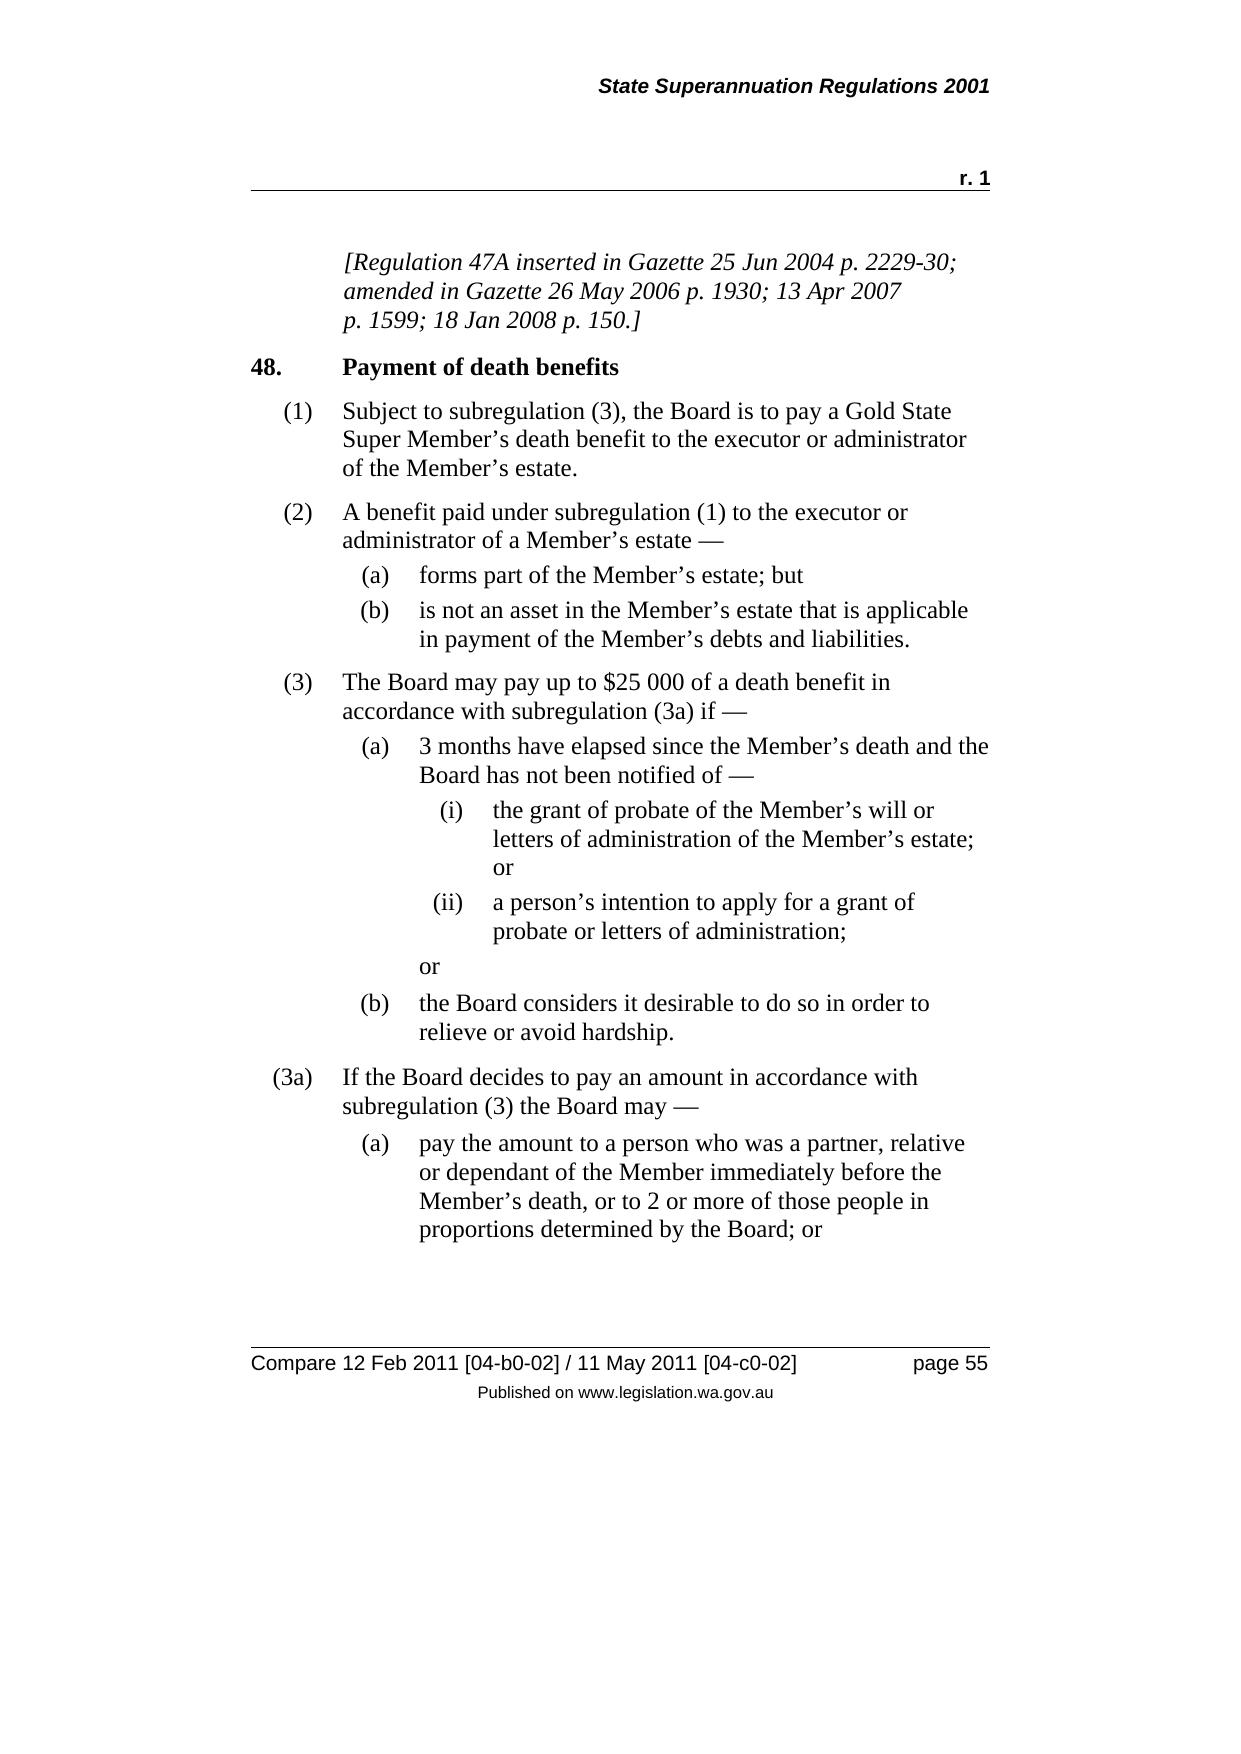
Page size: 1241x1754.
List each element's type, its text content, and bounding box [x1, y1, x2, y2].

text (b) the Board considers it desirable to do so in order to relieve or avoid hardship. [251, 988, 990, 1046]
subtitle 48. Payment of death benefits [251, 352, 990, 381]
text [Regulation 47A inserted in Gazette 25 Jun 2004 p. 2229-30; amended in Gazette 26 May 2006 p. 1930; 13 Apr 2007 p. 1599; 18 Jan 2008 p. 150.] [251, 247, 990, 334]
text (3) The Board may pay up to $25 000 of a death benefit in accordance with subregulation (3a) if — [251, 667, 990, 725]
text (a) forms part of the Member’s estate; but [251, 560, 990, 589]
text (3a) If the Board decides to pay an amount in accordance with subregulation (3) the Board may — [251, 1062, 990, 1120]
text (a) pay the amount to a person who was a partner, relative or dependant of the Member immediately before the Member’s death, or to 2 or more of those people in proportions determined by the Board; or [251, 1128, 990, 1243]
text (1) Subject to subregulation (3), the Board is to pay a Gold State Super Member’s death benefit to the executor or administrator of the Member’s estate. [251, 396, 990, 482]
text (ii) a person’s intention to apply for a grant of probate or letters of administration; [251, 887, 990, 945]
text or [251, 951, 990, 980]
text (i) the grant of probate of the Member’s will or letters of administration of the Member’s estate; or [251, 795, 990, 881]
text (a) 3 months have elapsed since the Member’s death and the Board has not been notified of — [251, 731, 990, 789]
text (2) A benefit paid under subregulation (1) to the executor or administrator of a Member’s estate — [251, 497, 990, 554]
text (b) is not an asset in the Member’s estate that is applicable in payment of the Member’s debts and liabilities. [251, 595, 990, 653]
